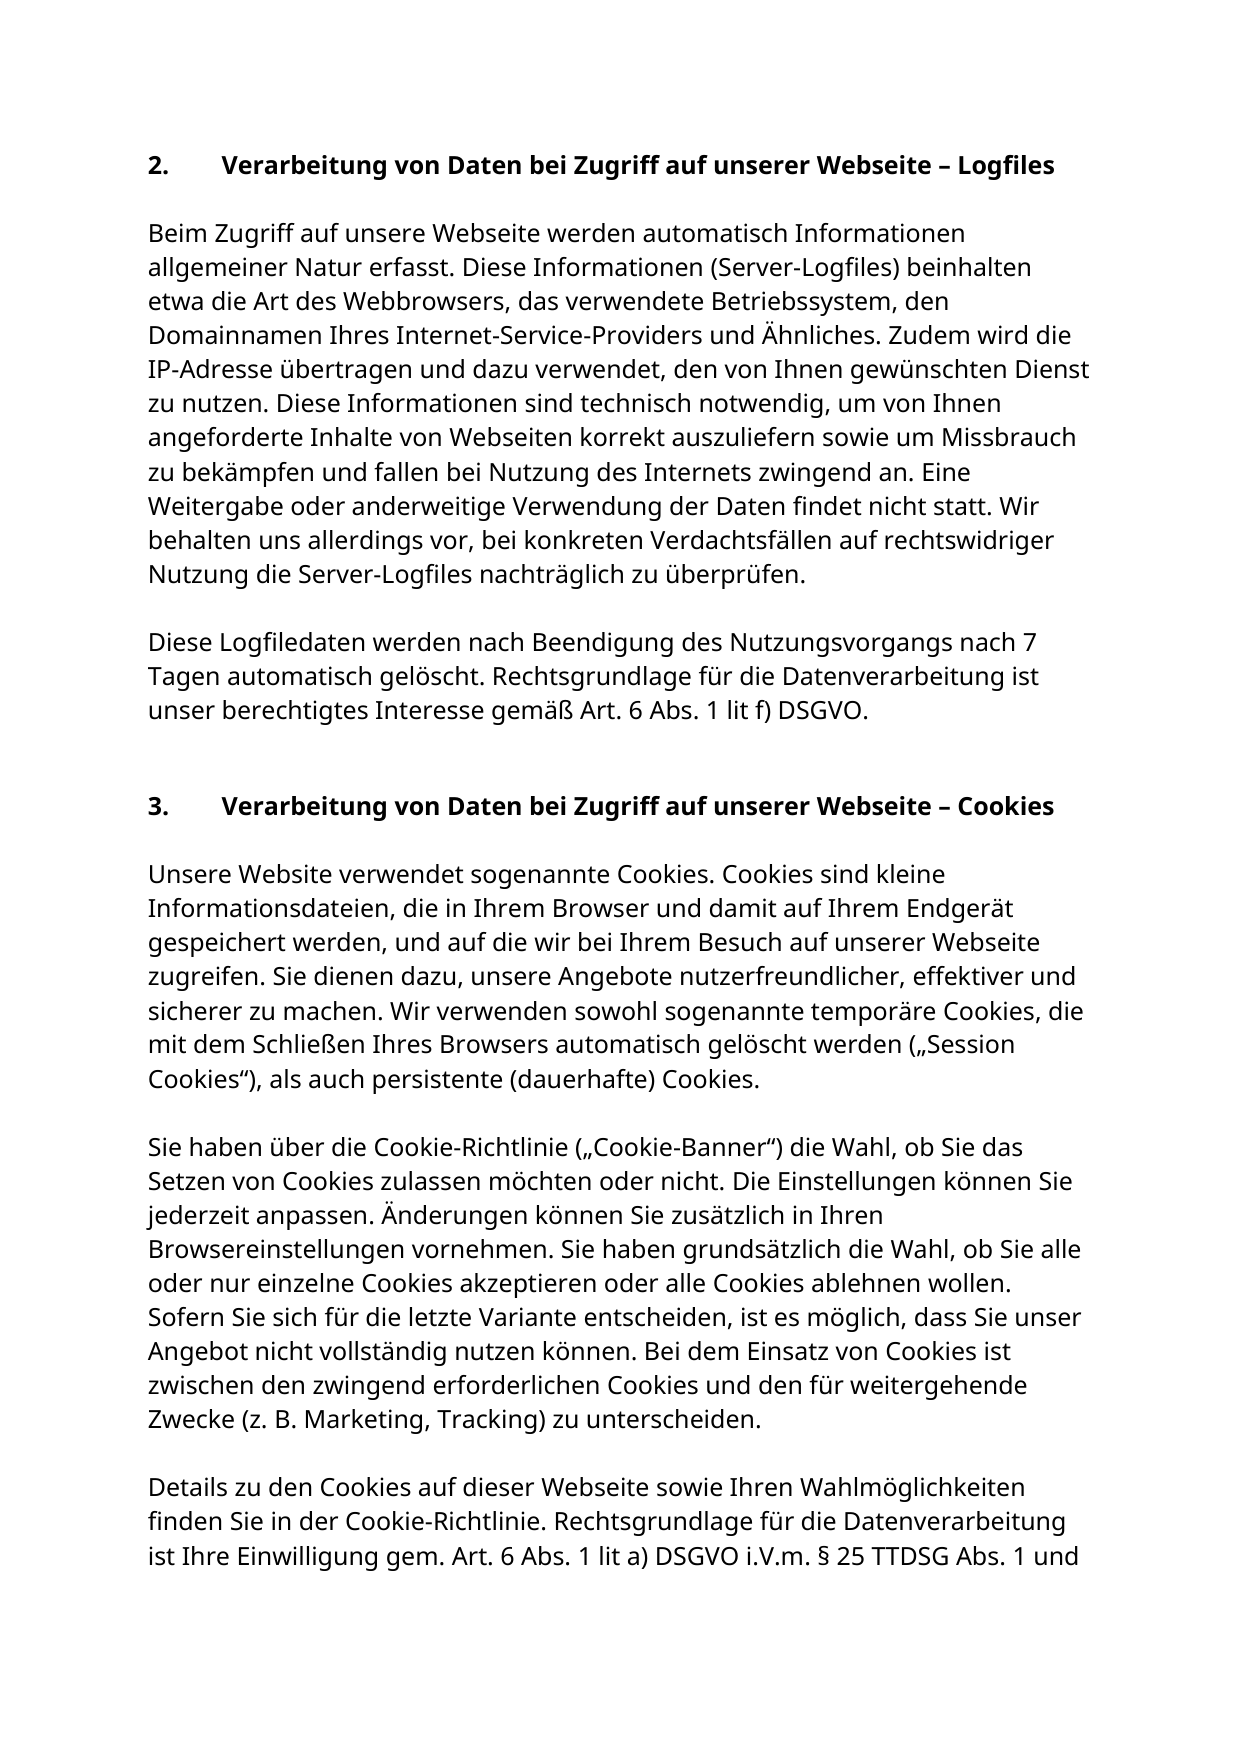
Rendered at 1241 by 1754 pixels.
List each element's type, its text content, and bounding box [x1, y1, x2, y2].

text Sie haben über die Cookie-Richtlinie („Cookie-Banner“) die Wahl, ob Sie das Setzen von Cookies zulassen möchten oder nicht. Die Einstellungen können Sie jederzeit anpassen. Änderungen können Sie zusätzlich in Ihren Browsereinstellungen vornehmen. Sie haben grundsätzlich die Wahl, ob Sie alle oder nur einzelne Cookies akzeptieren oder alle Cookies ablehnen wollen. Sofern Sie sich für die letzte Variante entscheiden, ist es möglich, dass Sie unser Angebot nicht vollständig nutzen können. Bei dem Einsatz von Cookies ist zwischen den zwingend erforderlichen Cookies und den für weitergehende Zwecke (z. B. Marketing, Tracking) zu unterscheiden. [148, 1129, 1093, 1436]
text Beim Zugriff auf unsere Webseite werden automatisch Informationen allgemeiner Natur erfasst. Diese Informationen (Server-Logfiles) beinhalten etwa die Art des Webbrowsers, das verwendete Betriebssystem, den Domainnamen Ihres Internet-Service-Providers und Ähnliches. Zudem wird die IP-Adresse übertragen und dazu verwendet, den von Ihnen gewünschten Dienst zu nutzen. Diese Informationen sind technisch notwendig, um von Ihnen angeforderte Inhalte von Webseiten korrekt auszuliefern sowie um Missbrauch zu bekämpfen und fallen bei Nutzung des Internets zwingend an. Eine Weitergabe oder anderweitige Verwendung der Daten findet nicht statt. Wir behalten uns allerdings vor, bei konkreten Verdachtsfällen auf rechtswidriger Nutzung die Server-Logfiles nachträglich zu überprüfen. [148, 216, 1093, 590]
text Unsere Website verwendet sogenannte Cookies. Cookies sind kleine Informationsdateien, die in Ihrem Browser und damit auf Ihrem Endgerät gespeichert werden, und auf die wir bei Ihrem Besuch auf unserer Webseite zugreifen. Sie dienen dazu, unsere Angebote nutzerfreundlicher, effektiver und sicherer zu machen. Wir verwenden sowohl sogenannte temporäre Cookies, die mit dem Schließen Ihres Browsers automatisch gelöscht werden („Session Cookies“), als auch persistente (dauerhafte) Cookies. [148, 857, 1093, 1095]
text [148, 1470, 1093, 1572]
text Diese Logfiledaten werden nach Beendigung des Nutzungsvorgangs nach 7 Tagen automatisch gelöscht. Rechtsgrundlage für die Datenverarbeitung ist unser berechtigtes Interesse gemäß Art. 6 Abs. 1 lit f) DSGVO. [148, 624, 1093, 727]
text 2. Verarbeitung von Daten bei Zugriff auf unserer Webseite – Logfiles [148, 148, 1093, 182]
text 3. Verarbeitung von Daten bei Zugriff auf unserer Webseite – Cookies [148, 789, 1093, 823]
